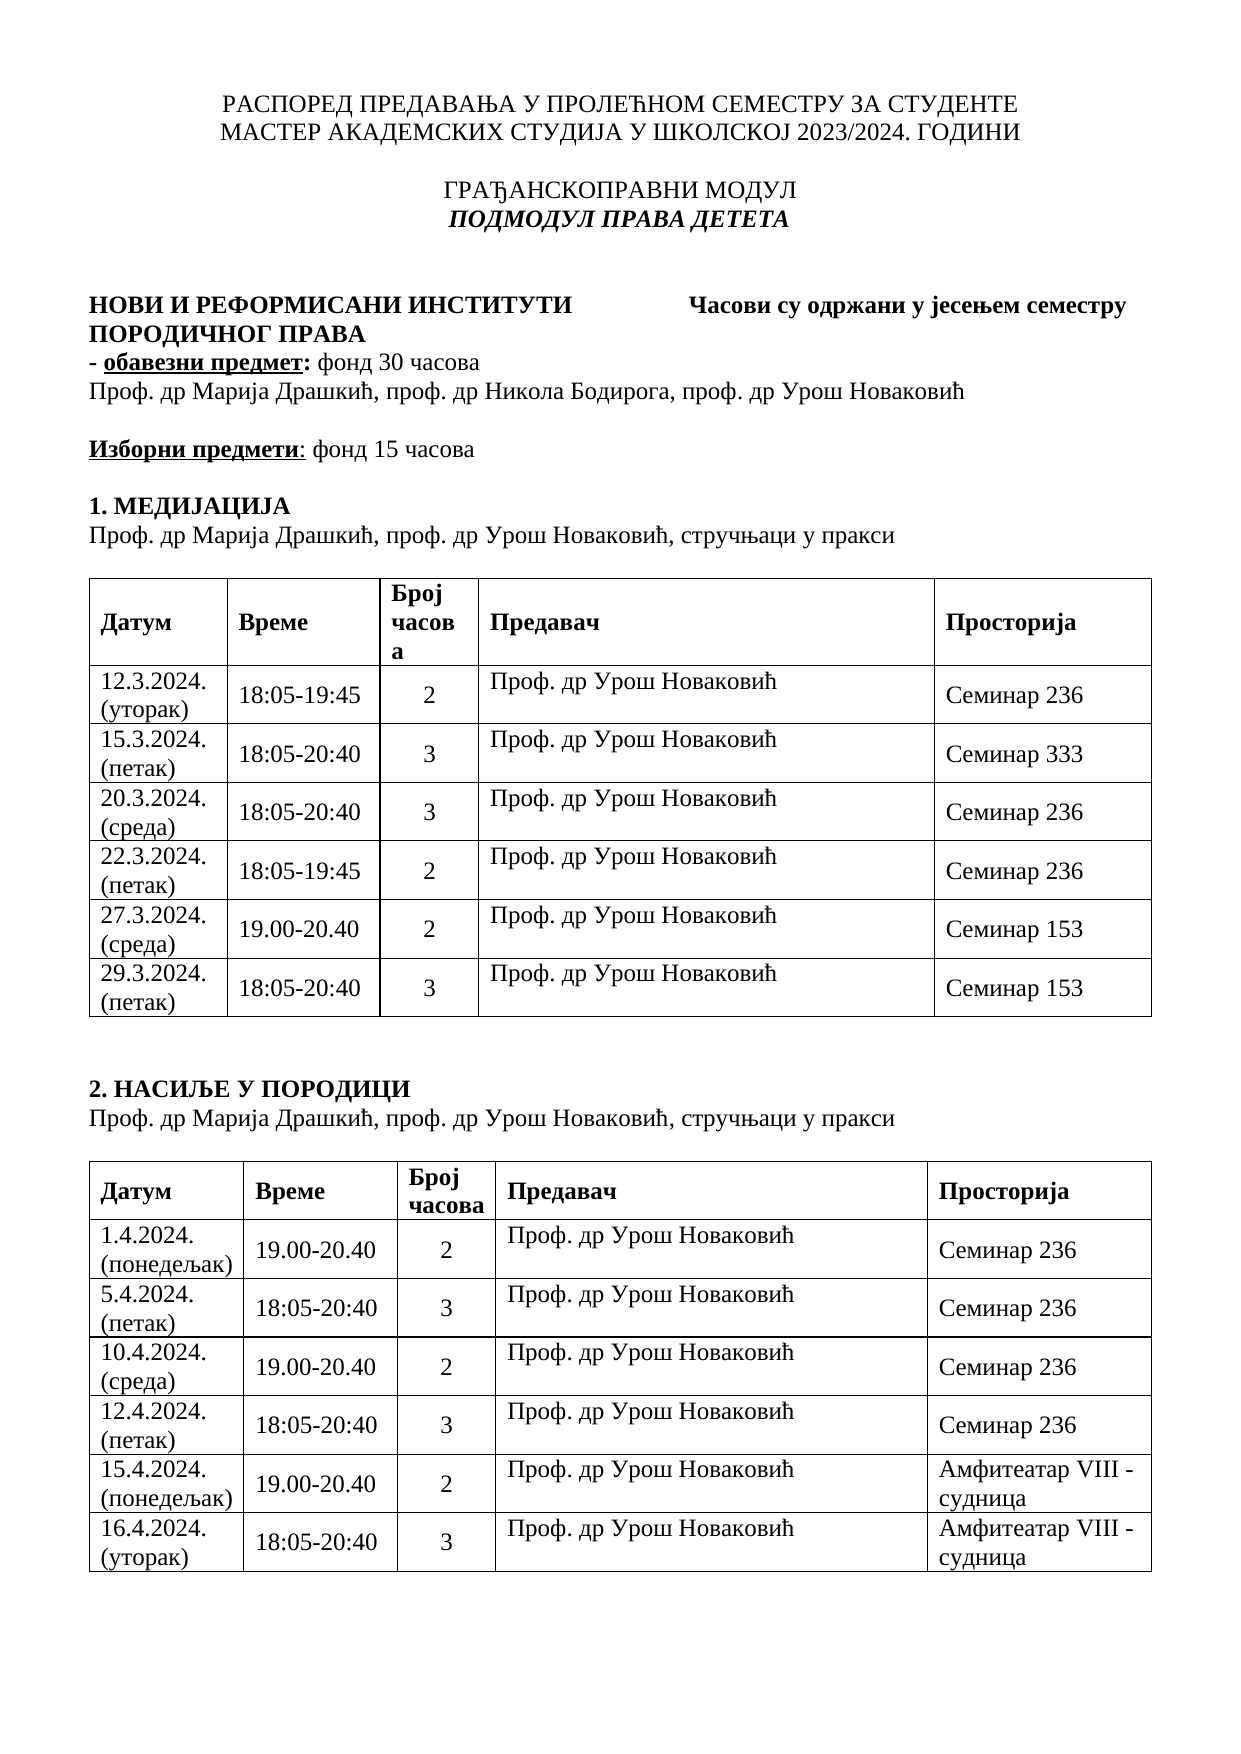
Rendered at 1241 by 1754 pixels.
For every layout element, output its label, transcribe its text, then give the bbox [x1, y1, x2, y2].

table_cell 15.3.2024. (петак) [90, 724, 227, 782]
table_cell 1.4.2024. (понедељак) [90, 1220, 243, 1278]
table_cell 3 [381, 724, 478, 782]
text - обавезни предмет: фонд 30 часова [89, 347, 1152, 376]
text ПОДМОДУЛ ПРАВА ДЕТЕТА [89, 204, 1152, 232]
table_cell 18:05-20:40 [228, 724, 379, 782]
table_cell 27.3.2024. (среда) [90, 900, 227, 957]
table_cell Семинар 236 [928, 1279, 1151, 1336]
table_cell Семинар 333 [935, 724, 1151, 782]
table_cell Проф. др Урош Новаковић [496, 1279, 927, 1336]
table_cell 18:05-19:45 [228, 841, 379, 899]
table_cell 3 [398, 1279, 495, 1336]
table_cell Семинар 236 [928, 1338, 1151, 1395]
table_cell Проф. др Урош Новаковић [479, 900, 934, 957]
table_header Датум [90, 579, 227, 665]
table_cell 15.4.2024. (понедељак) [90, 1455, 243, 1512]
text Проф. др Марија Драшкић, проф. др Урош Новаковић, стручњаци у пракси [89, 1103, 1152, 1132]
table_cell 19.00-20.40 [244, 1338, 397, 1395]
table_cell Проф. др Урош Новаковић [479, 841, 934, 899]
table_cell Семинар 153 [935, 900, 1151, 957]
table_header Просторија [928, 1162, 1151, 1219]
text Проф. др Марија Драшкић, проф. др Урош Новаковић, стручњаци у пракси [89, 520, 1152, 549]
table_cell 3 [398, 1513, 495, 1571]
table_header Датум [90, 1162, 243, 1219]
text МАСТЕР АКАДЕМСКИХ СТУДИЈА У ШКОЛСКОЈ 2023/2024. ГОДИНИ [89, 117, 1152, 146]
table_cell Проф. др Урош Новаковић [479, 724, 934, 782]
table_cell Семинар 236 [935, 666, 1151, 723]
table_cell 22.3.2024. (петак) [90, 841, 227, 899]
table_cell 29.3.2024. (петак) [90, 959, 227, 1016]
table_header Време [244, 1162, 397, 1219]
table_cell Проф. др Урош Новаковић [496, 1513, 927, 1571]
table_cell Проф. др Урош Новаковић [496, 1338, 927, 1395]
table_cell 3 [381, 959, 478, 1016]
table_cell 19.00-20.40 [228, 900, 379, 957]
text Проф. др Марија Драшкић, проф. др Никола Бодирога, проф. др Урош Новаковић [89, 376, 1152, 405]
table_cell Семинар 236 [928, 1396, 1151, 1453]
table_cell Семинар 236 [935, 783, 1151, 840]
table_cell 2 [381, 841, 478, 899]
text Изборни предмети: фонд 15 часова [89, 434, 1152, 462]
table_cell 2 [398, 1338, 495, 1395]
table_header Време [228, 579, 379, 665]
table_cell 5.4.2024. (петак) [90, 1279, 243, 1336]
table_cell 2 [381, 666, 478, 723]
text РАСПОРЕД ПРЕДАВАЊА У ПРОЛЕЋНОМ СЕМЕСТРУ ЗА СТУДЕНТЕ [89, 89, 1152, 117]
table_cell Проф. др Урош Новаковић [479, 783, 934, 840]
table_cell Проф. др Урош Новаковић [496, 1220, 927, 1278]
table_cell 18:05-20:40 [244, 1396, 397, 1453]
table_header Број часова [398, 1162, 495, 1219]
text ПОРОДИЧНОГ ПРАВА [89, 319, 1152, 347]
table_cell Амфитеатар VIII - судница [928, 1513, 1151, 1571]
table_cell 12.4.2024. (петак) [90, 1396, 243, 1453]
table_cell Семинар 153 [935, 959, 1151, 1016]
table_cell 19.00-20.40 [244, 1455, 397, 1512]
table_cell Проф. др Урош Новаковић [479, 666, 934, 723]
table_cell 18:05-20:40 [228, 783, 379, 840]
table_cell 18:05-19:45 [228, 666, 379, 723]
text НОВИ И РЕФОРМИСАНИ ИНСТИТУТИ Часови су одржани у јесењем семестру [89, 290, 1152, 319]
text 2. НАСИЉЕ У ПОРОДИЦИ [89, 1074, 1152, 1103]
table_cell 10.4.2024. (среда) [90, 1338, 243, 1395]
table_cell 3 [398, 1396, 495, 1453]
table_cell 18:05-20:40 [244, 1513, 397, 1571]
table_cell Семинар 236 [928, 1220, 1151, 1278]
table_cell 18:05-20:40 [228, 959, 379, 1016]
table_header Предавач [479, 579, 934, 665]
table_cell 16.4.2024. (уторак) [90, 1513, 243, 1571]
table_cell 2 [398, 1220, 495, 1278]
table_cell Проф. др Урош Новаковић [479, 959, 934, 1016]
table_cell 2 [398, 1455, 495, 1512]
table_cell 12.3.2024. (уторак) [90, 666, 227, 723]
table_cell Амфитеатар VIII - судница [928, 1455, 1151, 1512]
table_cell Семинар 236 [935, 841, 1151, 899]
text 1. МЕДИЈАЦИЈА [89, 491, 1152, 520]
table_cell 20.3.2024. (среда) [90, 783, 227, 840]
table_cell 3 [381, 783, 478, 840]
table_cell Проф. др Урош Новаковић [496, 1455, 927, 1512]
table_header Број часова [381, 579, 478, 665]
table_header Предавач [496, 1162, 927, 1219]
subtitle ГРАЂАНСКОПРАВНИ МОДУЛ [89, 175, 1152, 204]
table_header Просторија [935, 579, 1151, 665]
table_cell Проф. др Урош Новаковић [496, 1396, 927, 1453]
table_cell 2 [381, 900, 478, 957]
table_cell 19.00-20.40 [244, 1220, 397, 1278]
table_cell 18:05-20:40 [244, 1279, 397, 1336]
